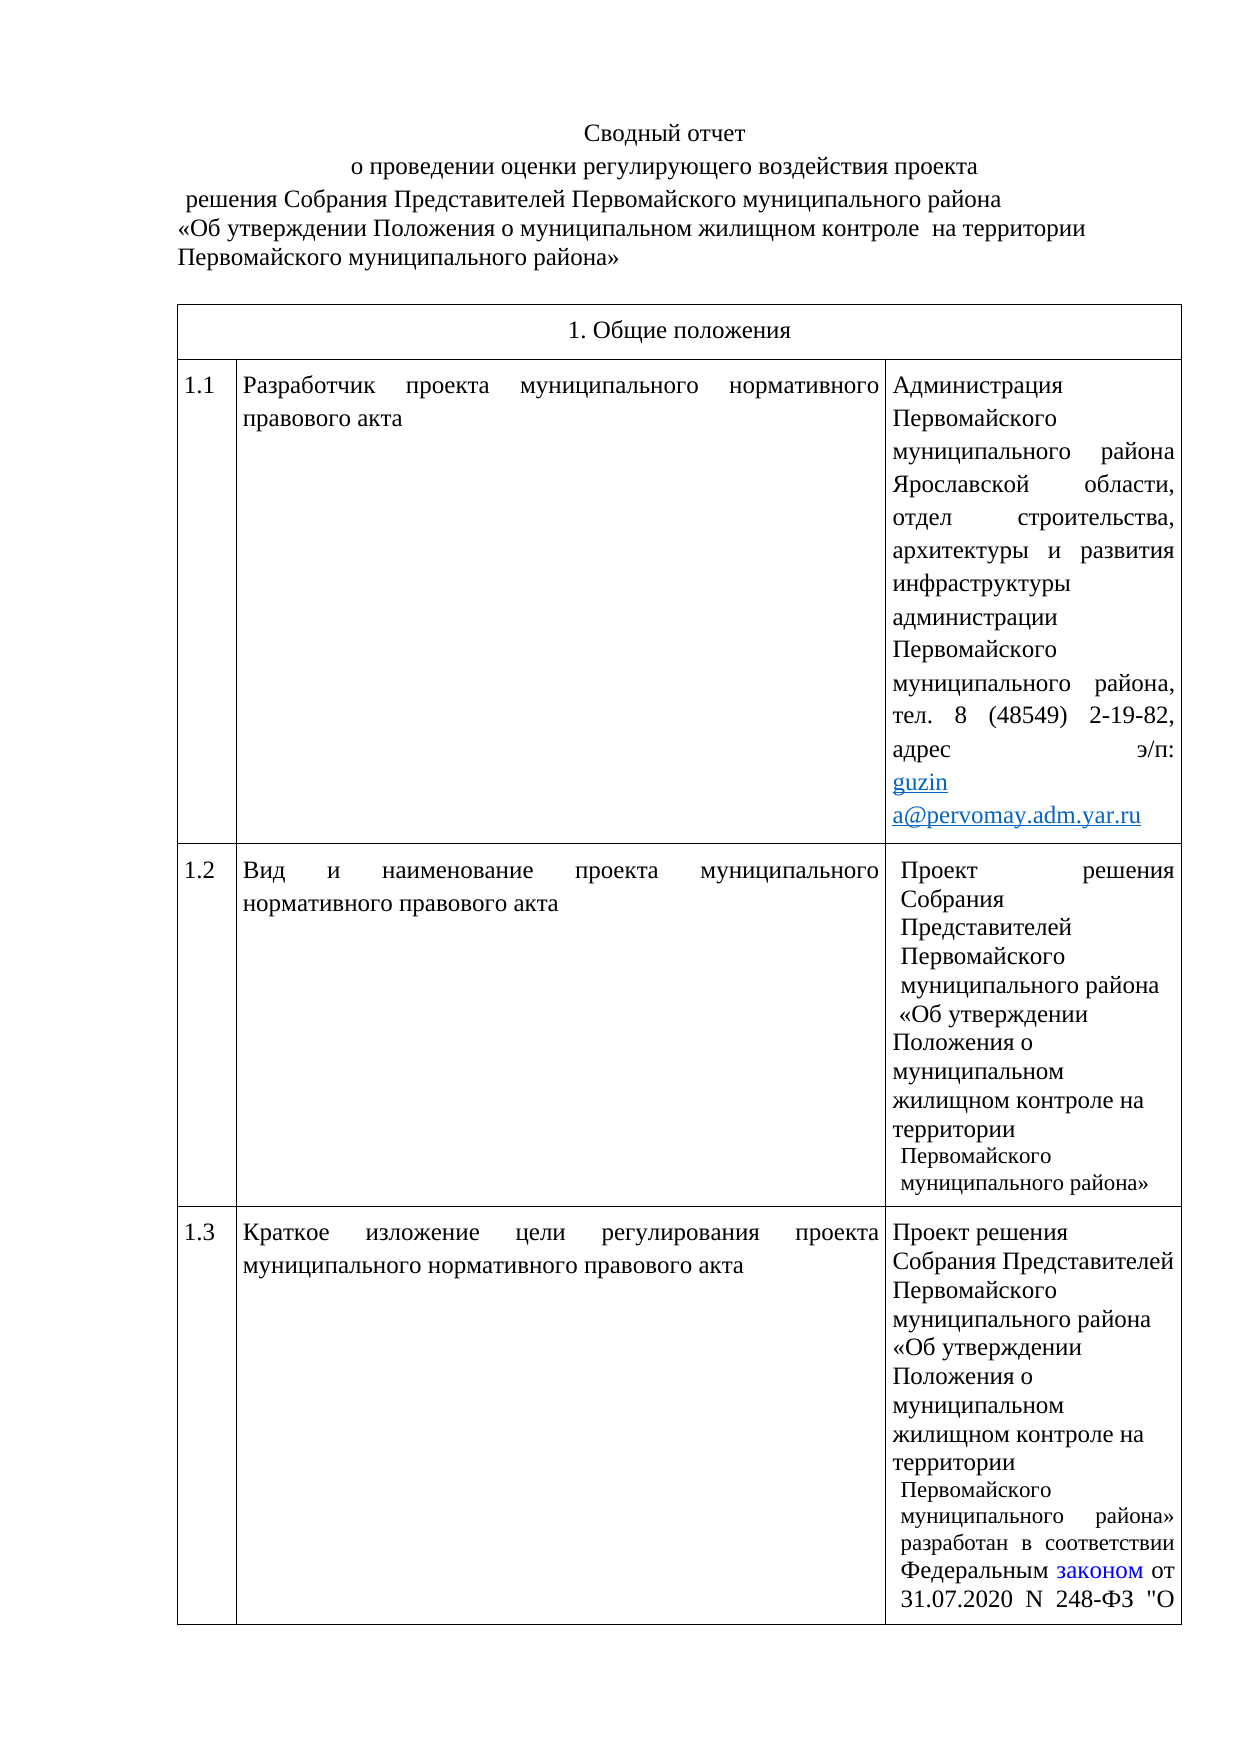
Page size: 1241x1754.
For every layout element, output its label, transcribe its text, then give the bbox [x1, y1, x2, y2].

table_header 1. Общие положения [178, 305, 1181, 359]
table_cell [237, 1207, 885, 1623]
text Сводный отчет [177, 118, 1152, 147]
table_cell Разработчик проекта муниципального нормативного правового акта [237, 360, 885, 843]
subtitle решения Собрания Представителей Первомайского муниципального района [185, 184, 1152, 213]
table_cell Администрация Первомайского муниципального района Ярославской области, отдел строительства, архитектуры и развития инфраструктуры администрации Первомайского муниципального района, тел. 8 (48549) 2-19-82, адрес э/п: guzina@pervomay.adm.yar.ru [886, 360, 1181, 843]
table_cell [886, 1207, 1181, 1623]
table_cell Проект решения Собрания Представителей Первомайского муниципального района «Об утверждении Положения о муниципальном жилищном контроле на территории Первомайского муниципального района» [886, 844, 1181, 1206]
text «Об утверждении Положения о муниципальном жилищном контроле на территории Первомайского муниципального района» [177, 213, 1152, 270]
text о проведении оценки регулирующего воздействия проекта [177, 151, 1152, 180]
table_cell Вид и наименование проекта муниципального нормативного правового акта [237, 844, 885, 1206]
table_cell 1.2 [178, 844, 236, 1206]
table_cell 1.1 [178, 360, 236, 843]
table_cell 1.3 [178, 1207, 236, 1623]
